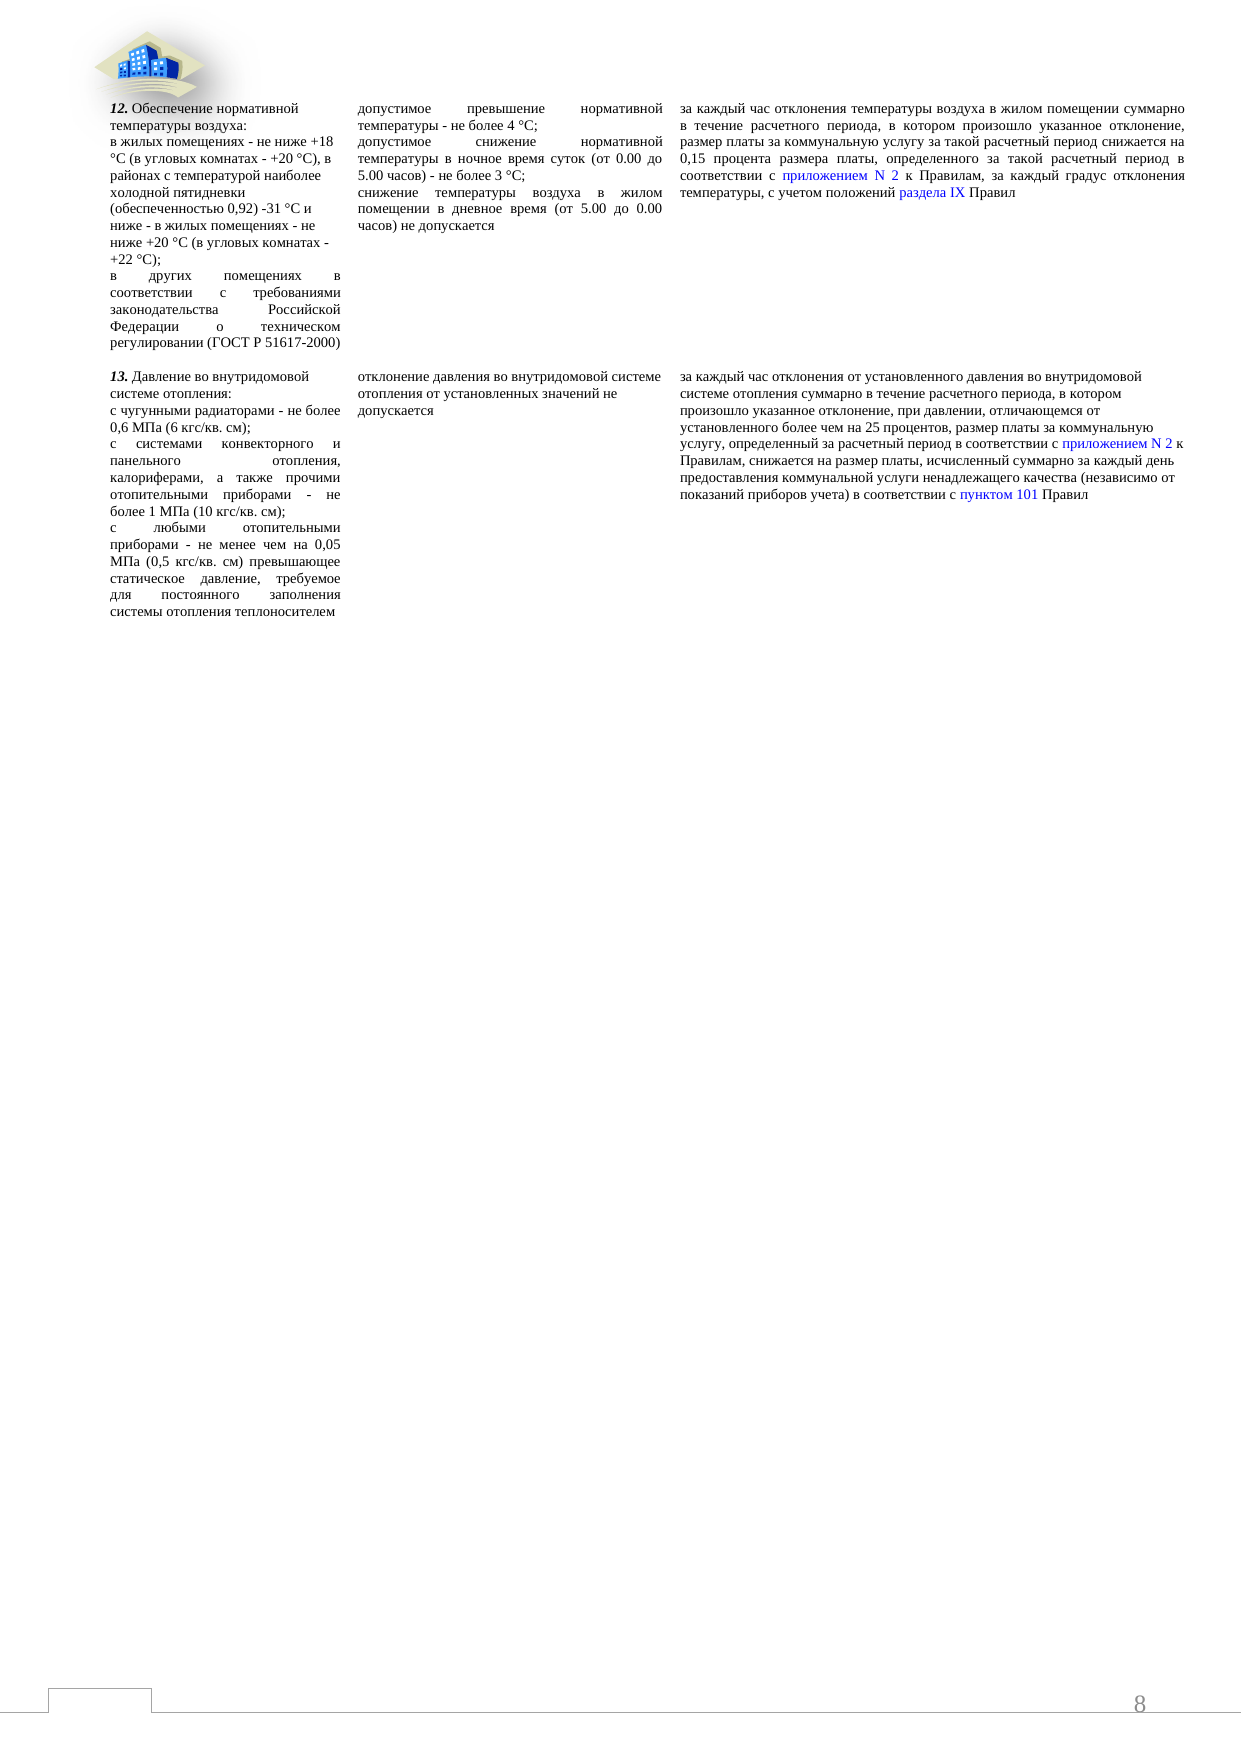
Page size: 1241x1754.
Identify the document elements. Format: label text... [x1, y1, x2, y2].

table_cell 13. Давление во внутридомовой системе отопления: с чугунными радиаторами - не более 0,6 МПа (6 кгс/кв. см); с системами конвекторного и панельного отопления, калориферами, а также прочими отопительными приборами - не более 1 МПа (10 кгс/кв. см); с любыми отопительными приборами - не менее чем на 0,05 МПа (0,5 кгс/кв. см) превышающее статическое давление, требуемое для постоянного заполнения системы отопления теплоносителем [99, 362, 347, 630]
table_cell за каждый час отклонения от установленного давления во внутридомовой системе отопления суммарно в течение расчетного периода, в котором произошло указанное отклонение, при давлении, отличающемся от установленного более чем на 25 процентов, размер платы за коммунальную услугу, определенный за расчетный период в соответствии с приложением N 2 к Правилам, снижается на размер платы, исчисленный суммарно за каждый день предоставления коммунальной услуги ненадлежащего качества (независимо от показаний приборов учета) в соответствии с пунктом 101 Правил [669, 362, 1192, 630]
table_cell 12. Обеспечение нормативной температуры воздуха: в жилых помещениях - не ниже +18 °C (в угловых комнатах - +20 °C), в районах с температурой наиболее холодной пятидневки (обеспеченностью 0,92) -31 °C и ниже - в жилых помещениях - не ниже +20 °C (в угловых комнатах - +22 °C); в других помещениях в соответствии с требованиями законодательства Российской Федерации о техническом регулировании (ГОСТ Р 51617-2000) [99, 93, 347, 362]
table_cell за каждый час отклонения температуры воздуха в жилом помещении суммарно в течение расчетного периода, в котором произошло указанное отклонение, размер платы за коммунальную услугу за такой расчетный период снижается на 0,15 процента размера платы, определенного за такой расчетный период в соответствии с приложением N 2 к Правилам, за каждый градус отклонения температуры, с учетом положений раздела IX Правил [669, 93, 1192, 362]
table_cell допустимое превышение нормативной температуры - не более 4 °C; допустимое снижение нормативной температуры в ночное время суток (от 0.00 до 5.00 часов) - не более 3 °C; снижение температуры воздуха в жилом помещении в дневное время (от 5.00 до 0.00 часов) не допускается [347, 93, 669, 362]
table_cell отклонение давления во внутридомовой системе отопления от установленных значений не допускается [347, 362, 669, 630]
